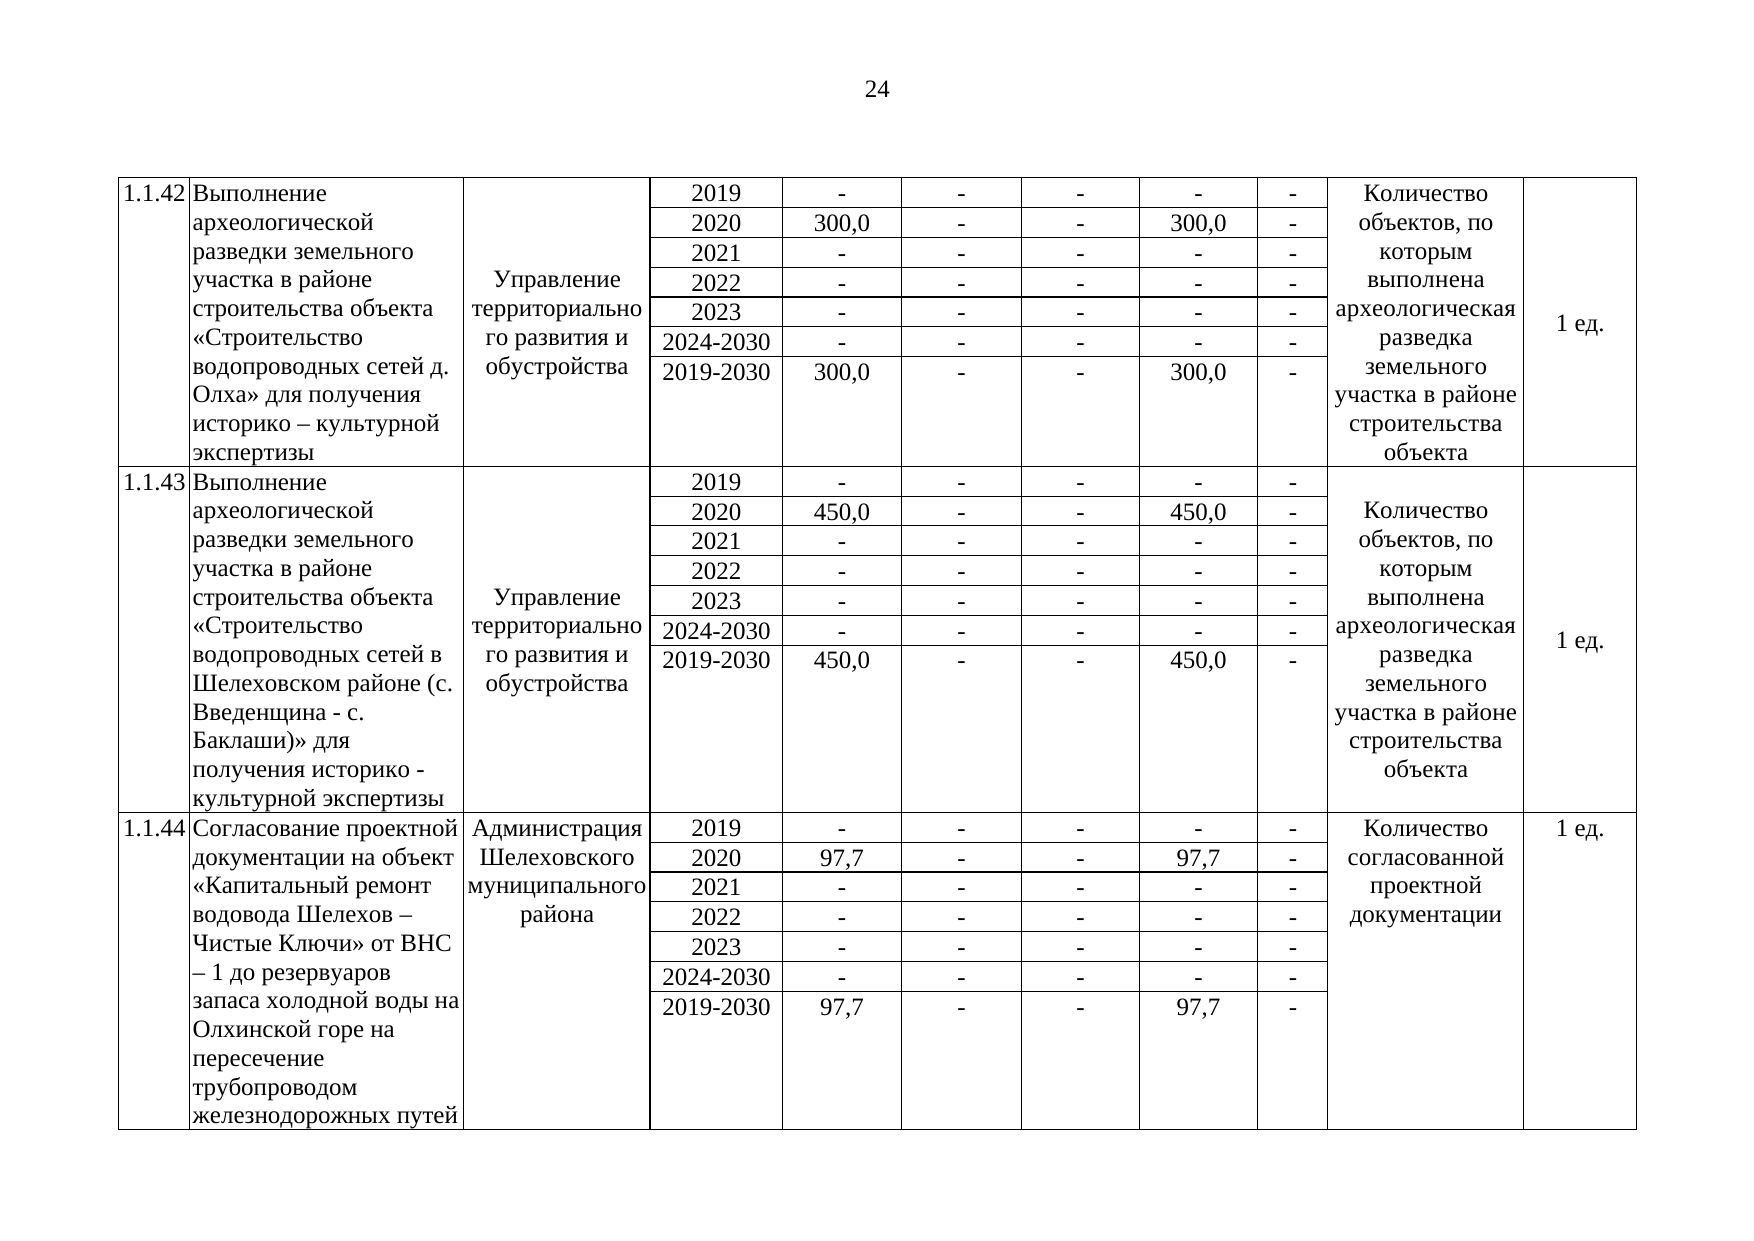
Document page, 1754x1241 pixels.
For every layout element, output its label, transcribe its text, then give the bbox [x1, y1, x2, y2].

table_cell - [1258, 813, 1327, 842]
table_cell - [1258, 178, 1327, 207]
table_cell - [902, 932, 1021, 961]
table_cell - [1140, 932, 1257, 961]
table_cell - [783, 178, 901, 207]
table_cell 1.1.44 [119, 813, 189, 1129]
table_cell - [902, 992, 1021, 1129]
table_cell 1 ед. [1524, 467, 1636, 812]
table_cell - [902, 357, 1021, 466]
table_cell - [783, 616, 901, 644]
table_cell - [1140, 813, 1257, 842]
table_cell - [1022, 238, 1139, 267]
table_cell - [1022, 932, 1139, 961]
table_cell - [783, 586, 901, 615]
table_cell 2019 [651, 178, 782, 207]
table_cell 2019 [651, 467, 782, 496]
table_cell 1 ед. [1524, 813, 1636, 1129]
table_cell - [1022, 902, 1139, 931]
table_cell - [783, 238, 901, 267]
table_cell - [1022, 843, 1139, 871]
table_cell - [1140, 268, 1257, 296]
table_cell - [783, 268, 901, 296]
table_cell - [1140, 873, 1257, 901]
table_cell 2020 [651, 208, 782, 237]
table_cell - [902, 208, 1021, 237]
table_cell 2021 [651, 526, 782, 555]
table_cell - [1140, 556, 1257, 585]
table_cell - [1140, 526, 1257, 555]
table_cell - [902, 902, 1021, 931]
table_cell - [1258, 357, 1327, 466]
table_cell 2023 [651, 586, 782, 615]
table_cell 450,0 [783, 646, 901, 812]
table_cell - [783, 902, 901, 931]
table_cell 300,0 [783, 357, 901, 466]
table_cell - [783, 873, 901, 901]
table_cell - [1258, 646, 1327, 812]
table_cell - [1258, 992, 1327, 1129]
table_cell - [783, 298, 901, 326]
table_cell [464, 178, 649, 466]
table_cell - [902, 843, 1021, 871]
table_cell 2022 [651, 902, 782, 931]
table_cell - [1022, 646, 1139, 812]
table_cell 2020 [651, 843, 782, 871]
table_cell 97,7 [1140, 992, 1257, 1129]
table_cell - [1258, 932, 1327, 961]
table_cell - [1022, 178, 1139, 207]
table_cell - [902, 526, 1021, 555]
table_cell - [1022, 268, 1139, 296]
table_cell 2022 [651, 556, 782, 585]
table_cell Количество согласованной проектной документации [1328, 813, 1523, 1129]
table_cell - [902, 556, 1021, 585]
table_cell 2024-2030 [651, 962, 782, 991]
table_cell - [783, 962, 901, 991]
table_cell - [1258, 843, 1327, 871]
table_cell - [1258, 902, 1327, 931]
table_cell - [1140, 178, 1257, 207]
table_cell - [902, 646, 1021, 812]
table_cell - [902, 298, 1021, 326]
table_cell 300,0 [1140, 357, 1257, 466]
table_cell - [902, 497, 1021, 525]
table_cell - [783, 467, 901, 496]
table_cell - [1022, 327, 1139, 356]
table_cell - [1022, 813, 1139, 842]
table_cell 450,0 [1140, 497, 1257, 525]
table_cell Количество объектов, по которым выполнена археологическая разведка земельного участка в районе строительства объекта [1328, 178, 1523, 466]
table_cell - [902, 813, 1021, 842]
table_cell 2019 [651, 813, 782, 842]
table_cell - [1022, 208, 1139, 237]
table_cell - [1258, 586, 1327, 615]
table_cell - [1140, 616, 1257, 644]
table_cell 300,0 [783, 208, 901, 237]
table_cell 2023 [651, 298, 782, 326]
table_cell 1.1.43 [119, 467, 189, 812]
table_cell 97,7 [1140, 843, 1257, 871]
table_cell - [1258, 238, 1327, 267]
table_cell - [1258, 556, 1327, 585]
table_cell - [1258, 616, 1327, 644]
table_cell - [783, 813, 901, 842]
table_cell 2020 [651, 497, 782, 525]
table_cell 300,0 [1140, 208, 1257, 237]
table_cell - [902, 467, 1021, 496]
table_cell - [1140, 902, 1257, 931]
table_cell - [783, 556, 901, 585]
table_cell - [1022, 497, 1139, 525]
table_cell 2019-2030 [651, 992, 782, 1129]
table_cell 2022 [651, 268, 782, 296]
table_cell - [1022, 556, 1139, 585]
table_cell - [1258, 208, 1327, 237]
table_cell - [1140, 467, 1257, 496]
table_cell - [1258, 268, 1327, 296]
table_cell - [902, 962, 1021, 991]
table_cell 2019-2030 [651, 646, 782, 812]
table_cell - [1258, 526, 1327, 555]
table_cell - [1140, 962, 1257, 991]
table_cell - [902, 268, 1021, 296]
table_cell - [1022, 616, 1139, 644]
table_cell - [1022, 357, 1139, 466]
table_cell - [902, 586, 1021, 615]
table_cell - [902, 178, 1021, 207]
table_cell - [1022, 992, 1139, 1129]
table_cell - [1022, 962, 1139, 991]
table_cell 97,7 [783, 992, 901, 1129]
table_cell 2021 [651, 238, 782, 267]
table_cell 97,7 [783, 843, 901, 871]
table_cell - [1258, 497, 1327, 525]
table_cell 1 ед. [1524, 178, 1636, 466]
table_cell - [1258, 467, 1327, 496]
table_cell - [1140, 298, 1257, 326]
table_cell - [783, 327, 901, 356]
table_cell 2021 [651, 873, 782, 901]
table_cell 2024-2030 [651, 616, 782, 644]
table_cell - [1140, 238, 1257, 267]
table_cell - [1022, 467, 1139, 496]
table_cell - [783, 932, 901, 961]
table_cell Количество объектов, по которым выполнена археологическая разведка земельного участка в районе строительства объекта [1328, 467, 1523, 812]
table_cell - [1140, 327, 1257, 356]
table_cell - [1022, 873, 1139, 901]
table_cell - [1258, 327, 1327, 356]
table_cell 450,0 [1140, 646, 1257, 812]
table_cell 450,0 [783, 497, 901, 525]
table_cell 2024-2030 [651, 327, 782, 356]
table_cell Управление территориального развития и обустройства [464, 467, 649, 812]
table_cell - [902, 327, 1021, 356]
table_cell - [902, 616, 1021, 644]
table_cell 1.1.42 [119, 178, 189, 466]
table_cell - [1140, 586, 1257, 615]
table_cell - [1258, 962, 1327, 991]
table_cell - [1258, 298, 1327, 326]
table_cell - [783, 526, 901, 555]
table_cell - [1022, 586, 1139, 615]
table_cell - [1258, 873, 1327, 901]
table_cell 2019-2030 [651, 357, 782, 466]
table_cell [464, 813, 649, 1129]
table_cell - [902, 238, 1021, 267]
table_cell - [902, 873, 1021, 901]
table_cell - [1022, 298, 1139, 326]
table_cell - [1022, 526, 1139, 555]
table_cell 2023 [651, 932, 782, 961]
